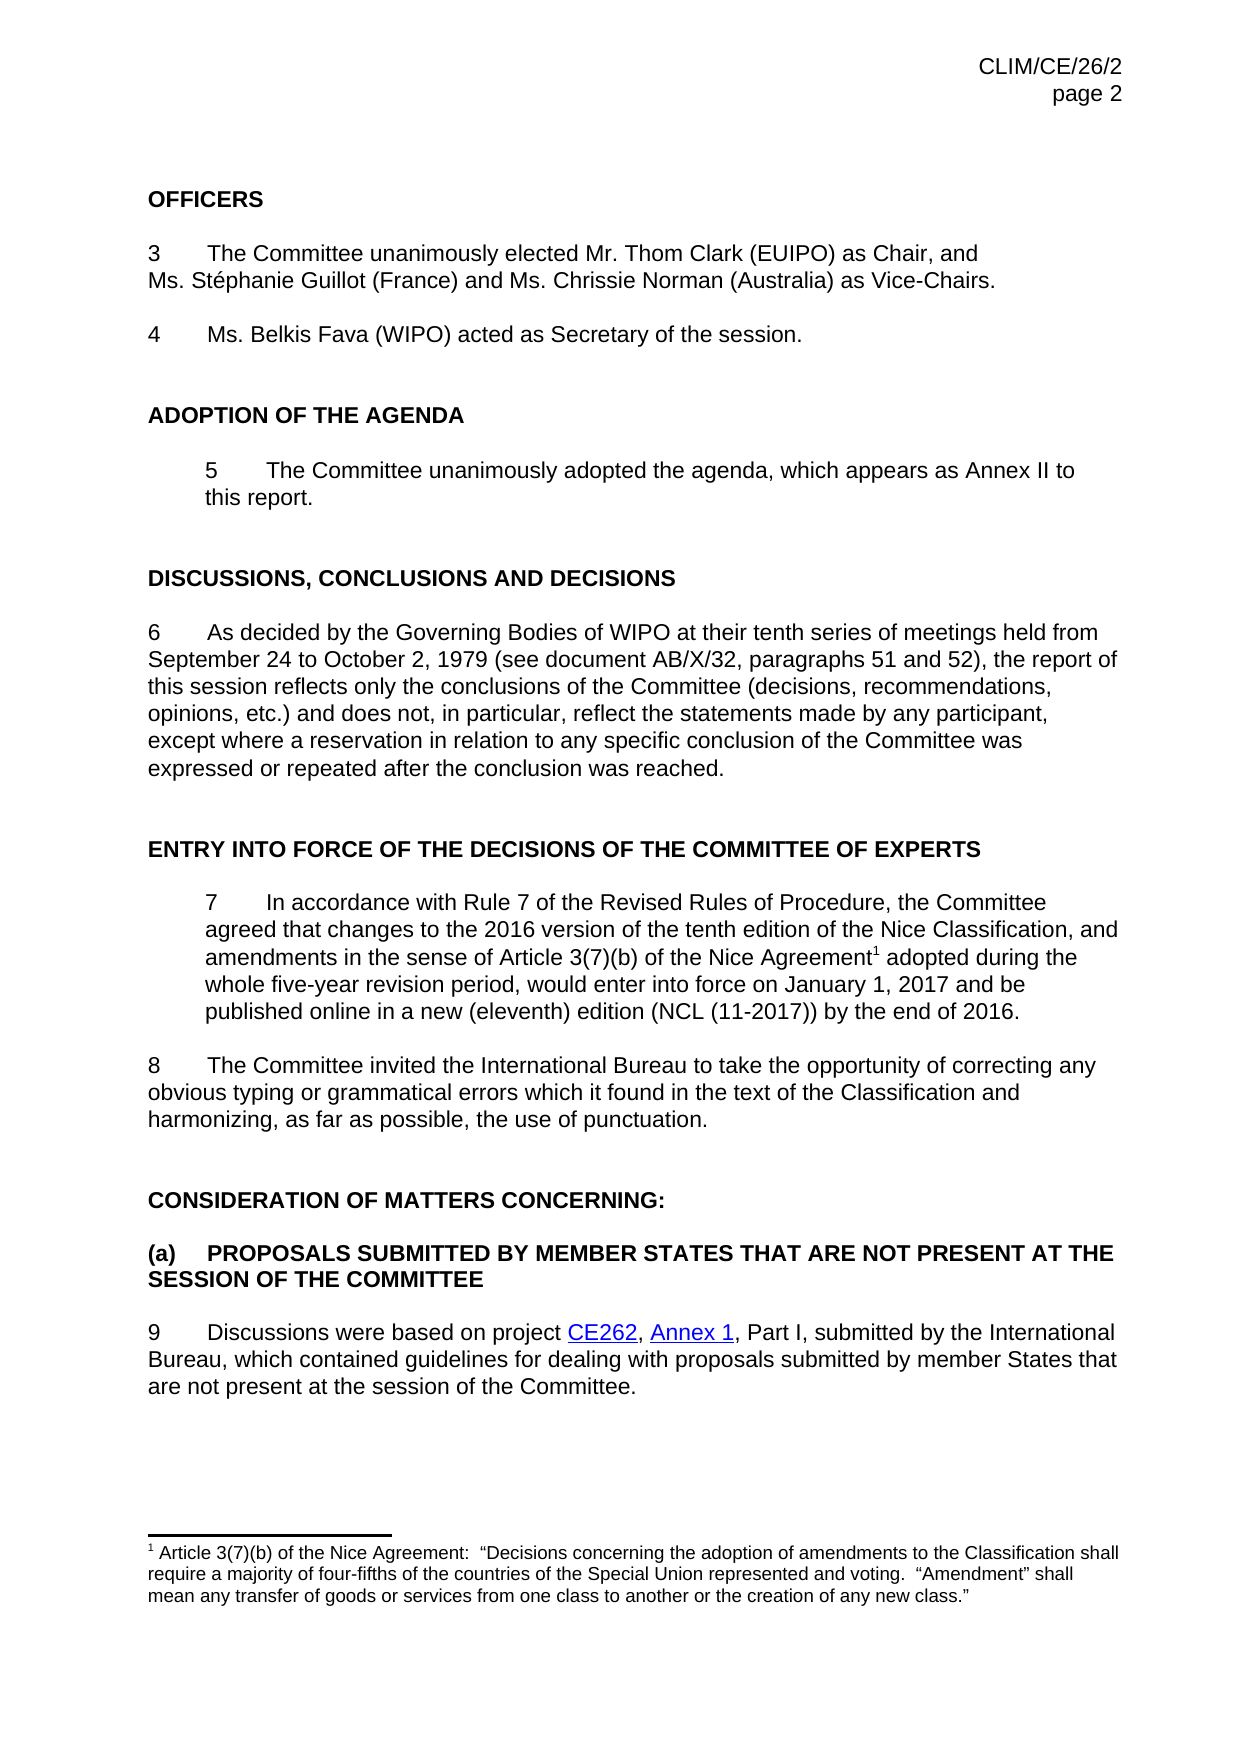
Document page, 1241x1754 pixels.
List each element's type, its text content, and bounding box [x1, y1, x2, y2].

text The Committee invited the International Bureau to take the opportunity of correcting any obvious typing or grammatical errors which it found in the text of the Classification and harmonizing, as far as possible, the use of punctuation. [148, 1052, 1122, 1133]
text Discussions were based on project CE262, Annex 1, Part I, submitted by the International Bureau, which contained guidelines for dealing with proposals submitted by member States that are not present at the session of the Committee. [148, 1319, 1122, 1400]
text ENTRY INTO FORCE OF THE DECISIONS OF THE COMMITTEE OF EXPERTS [148, 836, 1122, 863]
text (a) PROPOSALS SUBMITTED BY MEMBER STATES THAT ARE NOT PRESENT AT THE SESSION OF THE COMMITTEE [148, 1240, 1122, 1292]
text DISCUSSIONS, CONCLUSIONS AND DECISIONS [148, 565, 1122, 592]
text As decided by the Governing Bodies of WIPO at their tenth series of meetings held from September 24 to October 2, 1979 (see document AB/X/32, paragraphs 51 and 52), the report of this session reflects only the conclusions of the Committee (decisions, recommendations, opinions, etc.) and does not, in particular, reflect the statements made by any participant, except where a reservation in relation to any specific conclusion of the Committee was expressed or repeated after the conclusion was reached. [148, 619, 1122, 781]
text The Committee unanimously adopted the agenda, which appears as Annex II to this report. [205, 456, 1122, 511]
text OFFICERS [148, 186, 1122, 213]
text In accordance with Rule 7 of the Revised Rules of Procedure, the Committee agreed that changes to the 2016 version of the tenth edition of the Nice Classification, and amendments in the sense of Article 3(7)(b) of the Nice Agreement adopted during the whole five-year revision period, would enter into force on January 1, 2017 and be published online in a new (eleventh) edition (NCL (11-2017)) by the end of 2016. [205, 889, 1122, 1024]
text The Committee unanimously elected Mr. Thom Clark (EUIPO) as Chair, and Ms. Stéphanie Guillot (France) and Ms. Chrissie Norman (Australia) as Vice-Chairs. [148, 240, 1122, 294]
text CONSIDERATION OF MATTERS CONCERNING: [148, 1187, 1122, 1213]
text Ms. Belkis Fava (WIPO) acted as Secretary of the session. [148, 321, 1122, 348]
text ADOPTION OF THE AGENDA [148, 402, 1122, 429]
